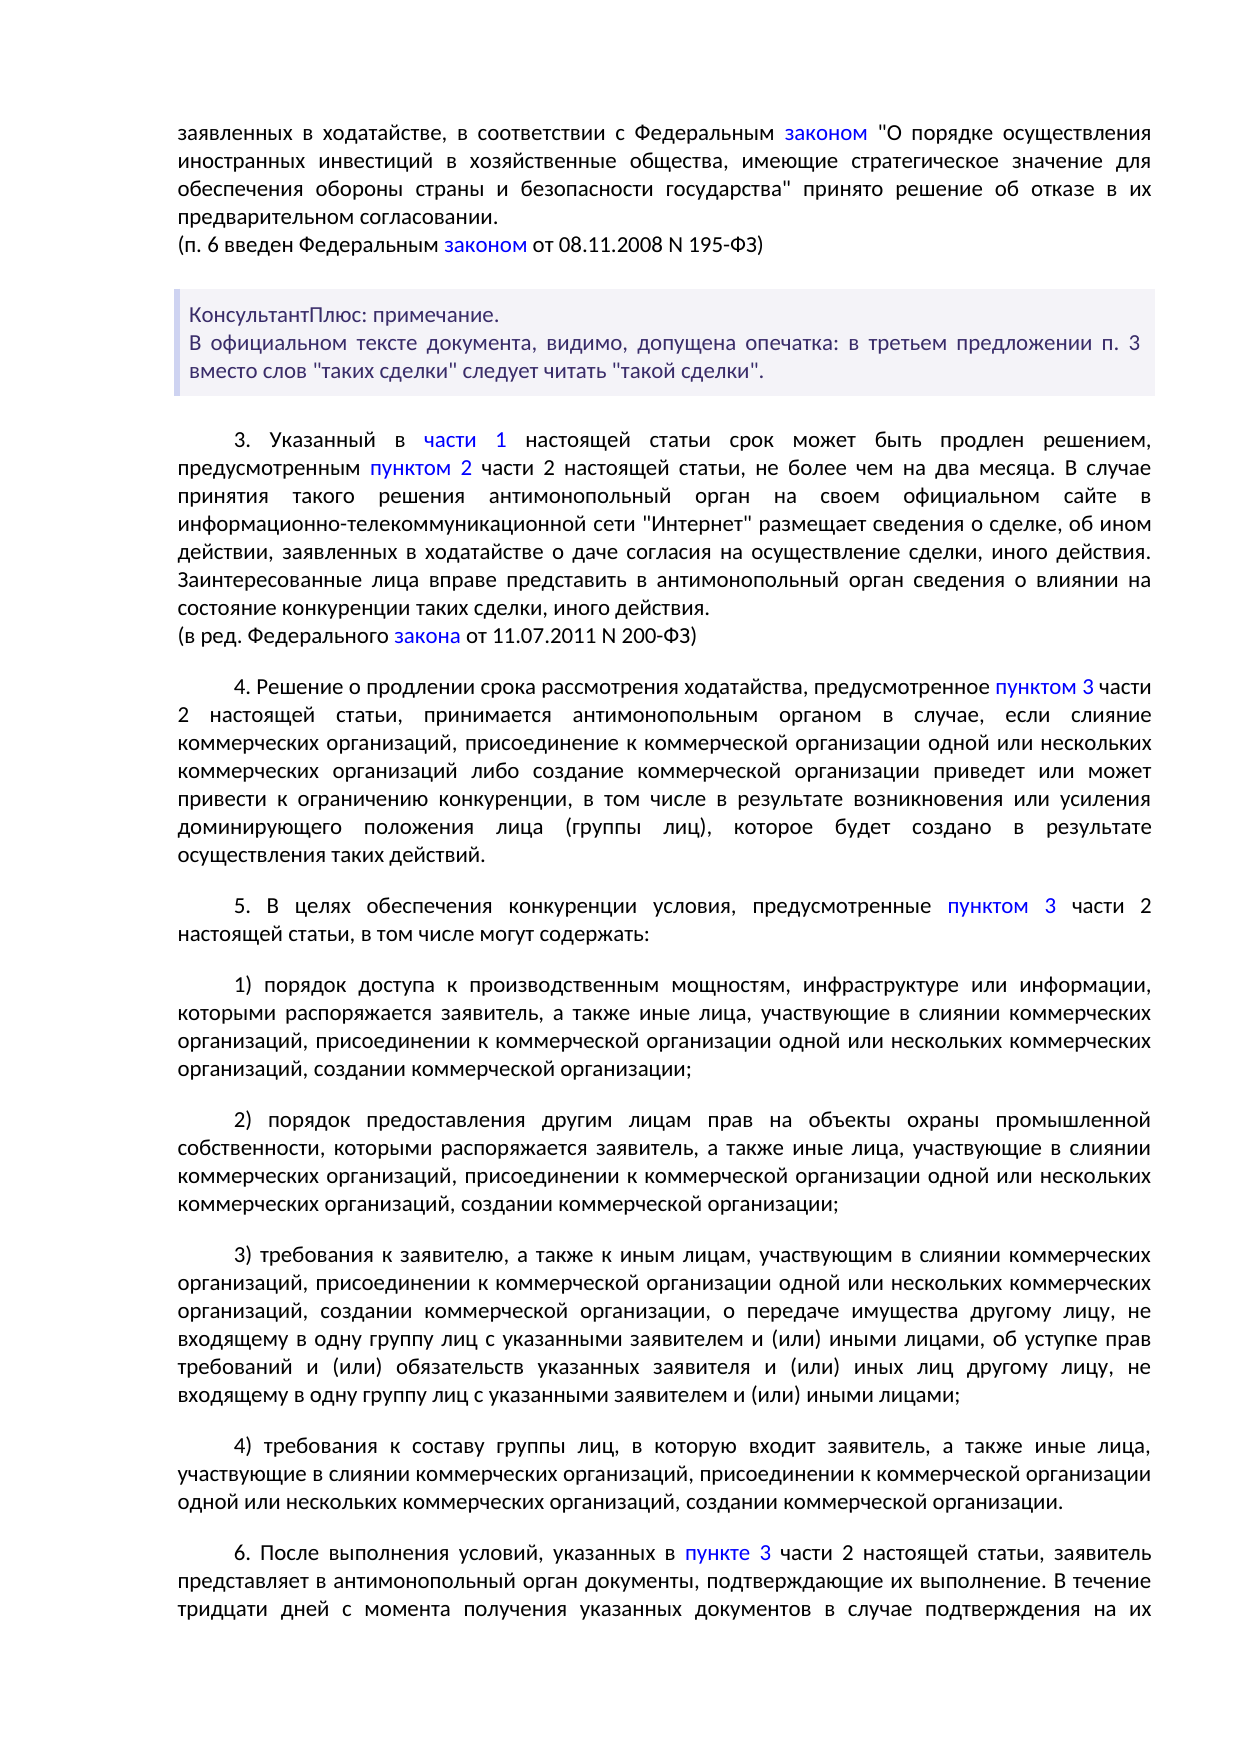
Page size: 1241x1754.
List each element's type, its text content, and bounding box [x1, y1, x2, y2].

text (п. 6 введен Федеральным законом от 08.11.2008 N 195-ФЗ) [177, 230, 1152, 258]
table_header КонсультантПлюс: примечание. В официальном тексте документа, видимо, допущена опечатка: в третьем предложении п. 3 вместо слов "таких сделки" следует читать "такой сделки". [180, 289, 1149, 396]
text 4) требования к составу группы лиц, в которую входит заявитель, а также иные лица, участвующие в слиянии коммерческих организаций, присоединении к коммерческой организации одной или нескольких коммерческих организаций, создании коммерческой организации. [177, 1431, 1152, 1516]
text 2) порядок предоставления другим лицам прав на объекты охраны промышленной собственности, которыми распоряжается заявитель, а также иные лица, участвующие в слиянии коммерческих организаций, присоединении к коммерческой организации одной или нескольких коммерческих организаций, создании коммерческой организации; [177, 1105, 1152, 1217]
text 3. Указанный в части 1 настоящей статьи срок может быть продлен решением, предусмотренным пунктом 2 части 2 настоящей статьи, не более чем на два месяца. В случае принятия такого решения антимонопольный орган на своем официальном сайте в информационно-телекоммуникационной сети "Интернет" размещает сведения о сделке, об ином действии, заявленных в ходатайстве о даче согласия на осуществление сделки, иного действия. Заинтересованные лица вправе представить в антимонопольный орган сведения о влиянии на состояние конкуренции таких сделки, иного действия. [177, 425, 1152, 621]
text 3) требования к заявителю, а также к иным лицам, участвующим в слиянии коммерческих организаций, присоединении к коммерческой организации одной или нескольких коммерческих организаций, создании коммерческой организации, о передаче имущества другому лицу, не входящему в одну группу лиц с указанными заявителем и (или) иными лицами, об уступке прав требований и (или) обязательств указанных заявителя и (или) иных лиц другому лицу, не входящему в одну группу лиц с указанными заявителем и (или) иными лицами; [177, 1240, 1152, 1408]
text 1) порядок доступа к производственным мощностям, инфраструктуре или информации, которыми распоряжается заявитель, а также иные лица, участвующие в слиянии коммерческих организаций, присоединении к коммерческой организации одной или нескольких коммерческих организаций, создании коммерческой организации; [177, 970, 1152, 1082]
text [177, 118, 1152, 230]
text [177, 1538, 1152, 1622]
text 5. В целях обеспечения конкуренции условия, предусмотренные пунктом 3 части 2 настоящей статьи, в том числе могут содержать: [177, 891, 1152, 947]
text (в ред. Федерального закона от 11.07.2011 N 200-ФЗ) [177, 621, 1152, 649]
text 4. Решение о продлении срока рассмотрения ходатайства, предусмотренное пунктом 3 части 2 настоящей статьи, принимается антимонопольным органом в случае, если слияние коммерческих организаций, присоединение к коммерческой организации одной или нескольких коммерческих организаций либо создание коммерческой организации приведет или может привести к ограничению конкуренции, в том числе в результате возникновения или усиления доминирующего положения лица (группы лиц), которое будет создано в результате осуществления таких действий. [177, 672, 1152, 868]
